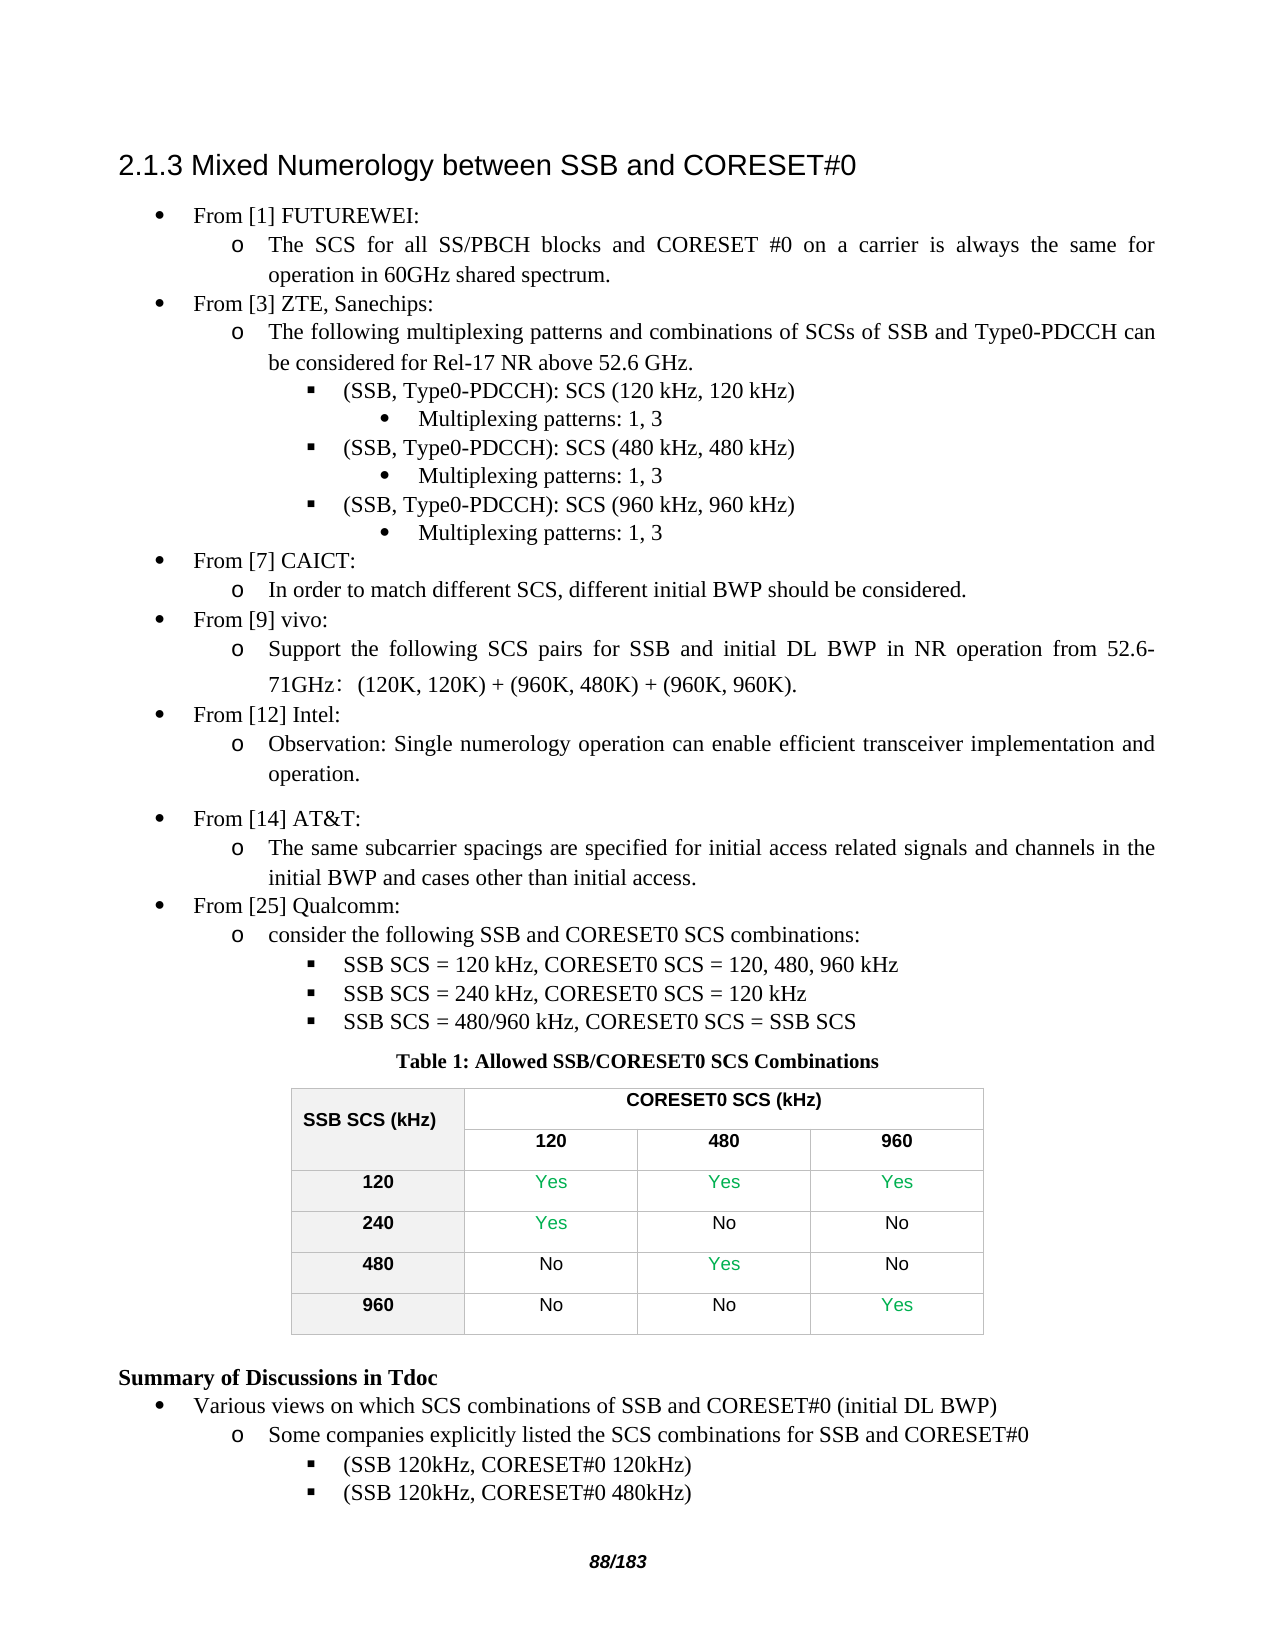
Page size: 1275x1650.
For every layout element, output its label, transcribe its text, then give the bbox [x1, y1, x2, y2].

table_cell No [811, 1212, 983, 1252]
list From [7] CAICT: [156, 548, 1157, 574]
list The same subcarrier spacings are specified for initial access related signals and channels in the initial BWP and cases other than initial access. [231, 833, 1157, 890]
list In order to match different SCS, different initial BWP should be considered. [231, 576, 1157, 604]
list SSB SCS = 480/960 kHz, CORESET0 SCS = SSB SCS [306, 1008, 1157, 1034]
text Summary of Discussions in Tdoc [118, 1364, 1157, 1390]
table_cell Yes [465, 1171, 637, 1211]
list Various views on which SCS combinations of SSB and CORESET#0 (initial DL BWP) [156, 1392, 1157, 1418]
table_cell Yes [465, 1212, 637, 1252]
list From [12] Intel: [156, 701, 1157, 728]
list SSB SCS = 120 kHz, CORESET0 SCS = 120, 480, 960 kHz [306, 951, 1157, 977]
list From [14] AT&T: [156, 805, 1157, 831]
table_cell 240 [292, 1212, 464, 1252]
table_header SSB SCS (kHz) [292, 1089, 464, 1170]
list The following multiplexing patterns and combinations of SCSs of SSB and Type0-PDCCH can be considered for Rel-17 NR above 52.6 GHz. [231, 318, 1157, 375]
table_cell No [465, 1253, 637, 1293]
table_cell 120 [292, 1171, 464, 1211]
list Observation: Single numerology operation can enable efficient transceiver implementation and operation. [231, 730, 1157, 786]
list From [25] Qualcomm: [156, 892, 1157, 919]
list (SSB 120kHz, CORESET#0 120kHz) [306, 1451, 1157, 1477]
list consider the following SSB and CORESET0 SCS combinations: [231, 921, 1157, 949]
subtitle 2.1.3 Mixed Numerology between SSB and CORESET#0 [118, 148, 1157, 181]
table_header CORESET0 SCS (kHz) [465, 1089, 983, 1128]
table_cell Yes [638, 1171, 810, 1211]
table_cell Yes [811, 1171, 983, 1211]
table_cell No [811, 1253, 983, 1293]
list From [3] ZTE, Sanechips: [156, 290, 1157, 316]
list From [9] vivo: [156, 606, 1157, 633]
list Some companies explicitly listed the SCS combinations for SSB and CORESET#0 [231, 1421, 1157, 1449]
table_cell 480 [638, 1130, 810, 1170]
list The SCS for all SS/PBCH blocks and CORESET #0 on a carrier is always the same for operation in 60GHz shared spectrum. [231, 231, 1157, 288]
table_cell Yes [811, 1294, 983, 1334]
list (SSB, Type0-PDCCH): SCS (480 kHz, 480 kHz) [306, 434, 1157, 460]
table_cell 120 [465, 1130, 637, 1170]
table_cell No [465, 1294, 637, 1334]
table_cell 960 [811, 1130, 983, 1170]
list Multiplexing patterns: 1, 3 [381, 519, 1157, 546]
table_cell 480 [292, 1253, 464, 1293]
list Multiplexing patterns: 1, 3 [381, 462, 1157, 489]
table_cell 960 [292, 1294, 464, 1334]
list (SSB, Type0-PDCCH): SCS (120 kHz, 120 kHz) [306, 377, 1157, 403]
table_cell Yes [638, 1253, 810, 1293]
table_cell No [638, 1212, 810, 1252]
list Multiplexing patterns: 1, 3 [381, 405, 1157, 432]
list (SSB 120kHz, CORESET#0 480kHz) [306, 1479, 1157, 1506]
list (SSB, Type0-PDCCH): SCS (960 kHz, 960 kHz) [306, 491, 1157, 517]
table_cell No [638, 1294, 810, 1334]
list Support the following SCS pairs for SSB and initial DL BWP in NR operation from 52.6-71GHz：(120K, 120K) + (960K, 480K) + (960K, 960K). [231, 635, 1157, 699]
list SSB SCS = 240 kHz, CORESET0 SCS = 120 kHz [306, 979, 1157, 1006]
list From [1] FUTUREWEI: [156, 203, 1157, 229]
